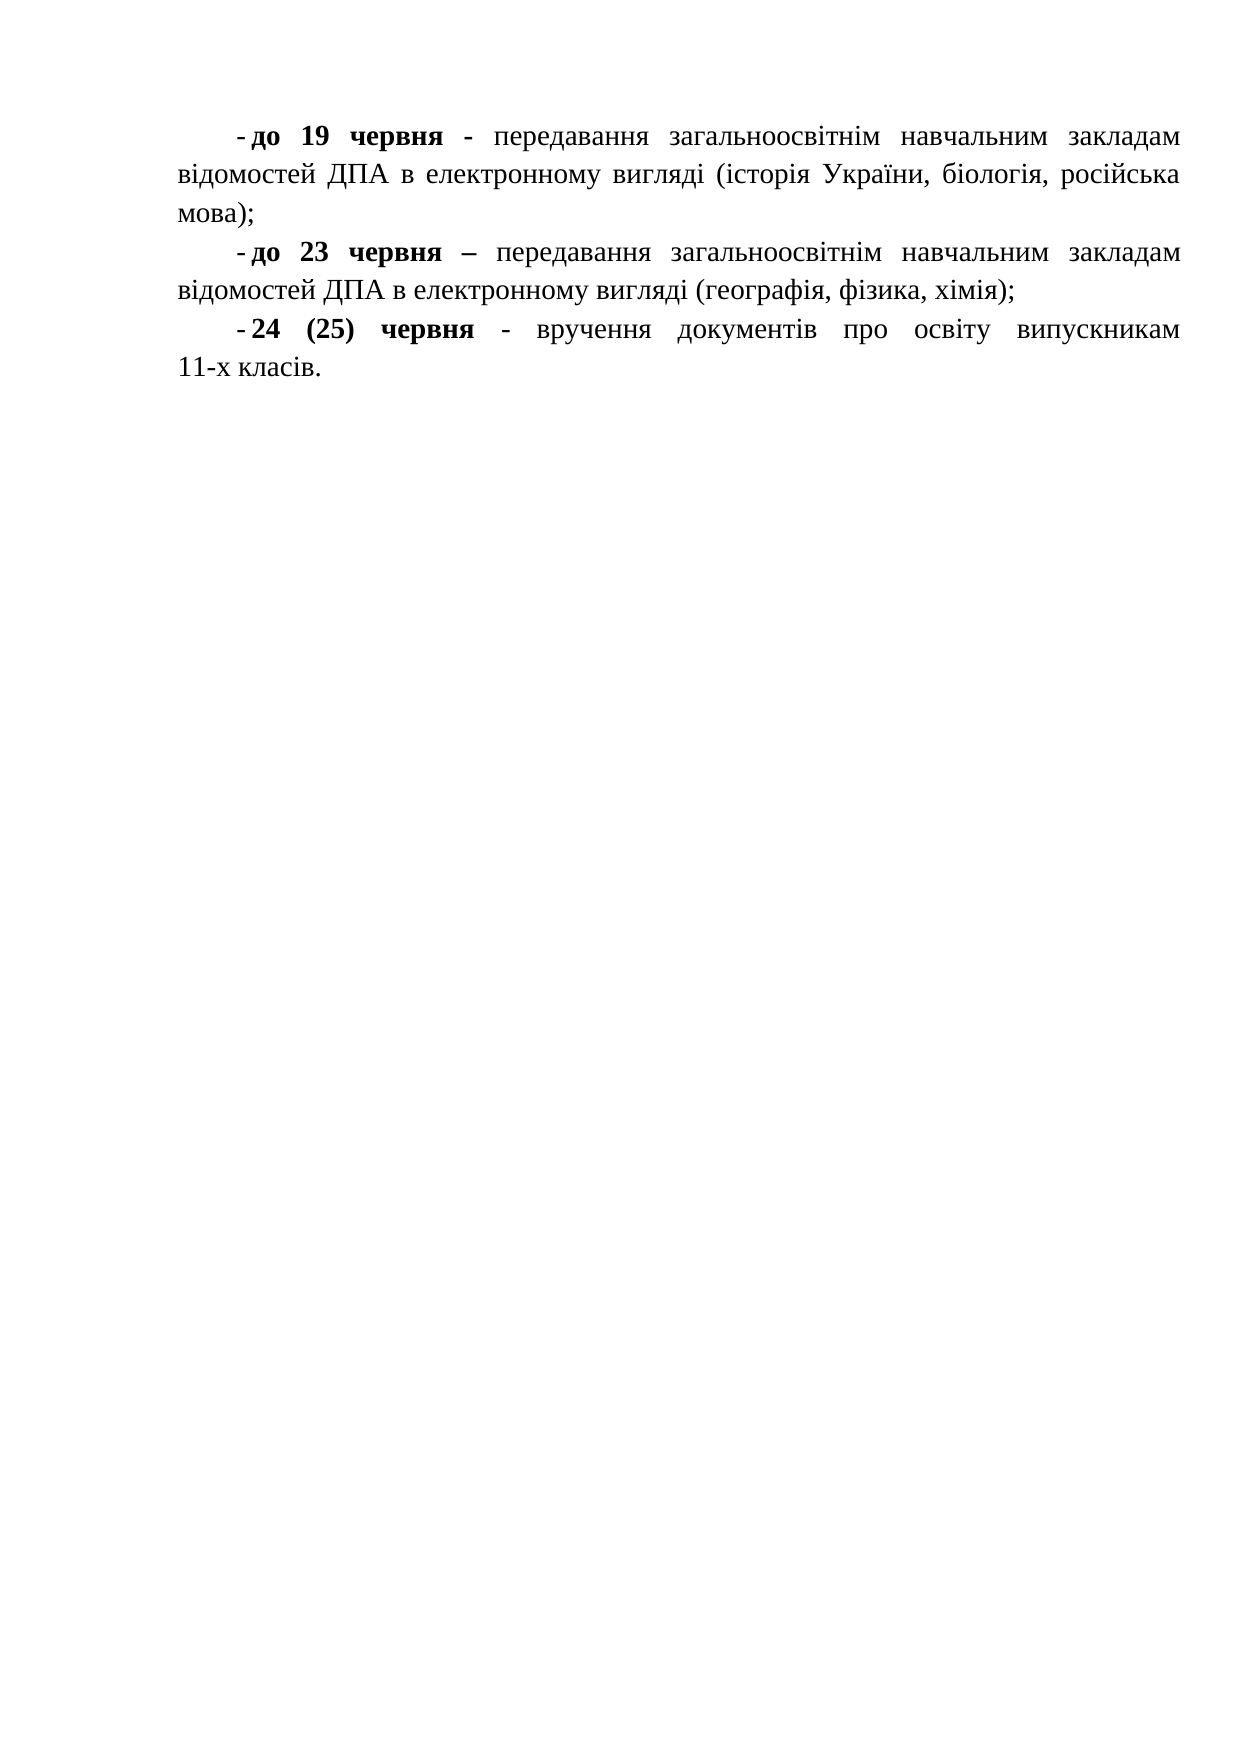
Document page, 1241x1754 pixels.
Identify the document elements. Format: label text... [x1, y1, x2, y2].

list 24 (25) червня - вручення документів про освіту випускникам 11-х класів. [177, 311, 1181, 383]
list до 23 червня – передавання загальноосвітнім навчальним закладам відомостей ДПА в електронному вигляді (географія, фізика, хімія); [177, 234, 1181, 306]
list до 19 червня - передавання загальноосвітнім навчальним закладам відомостей ДПА в електронному вигляді (історія України, біологія, російська мова); [177, 118, 1181, 229]
